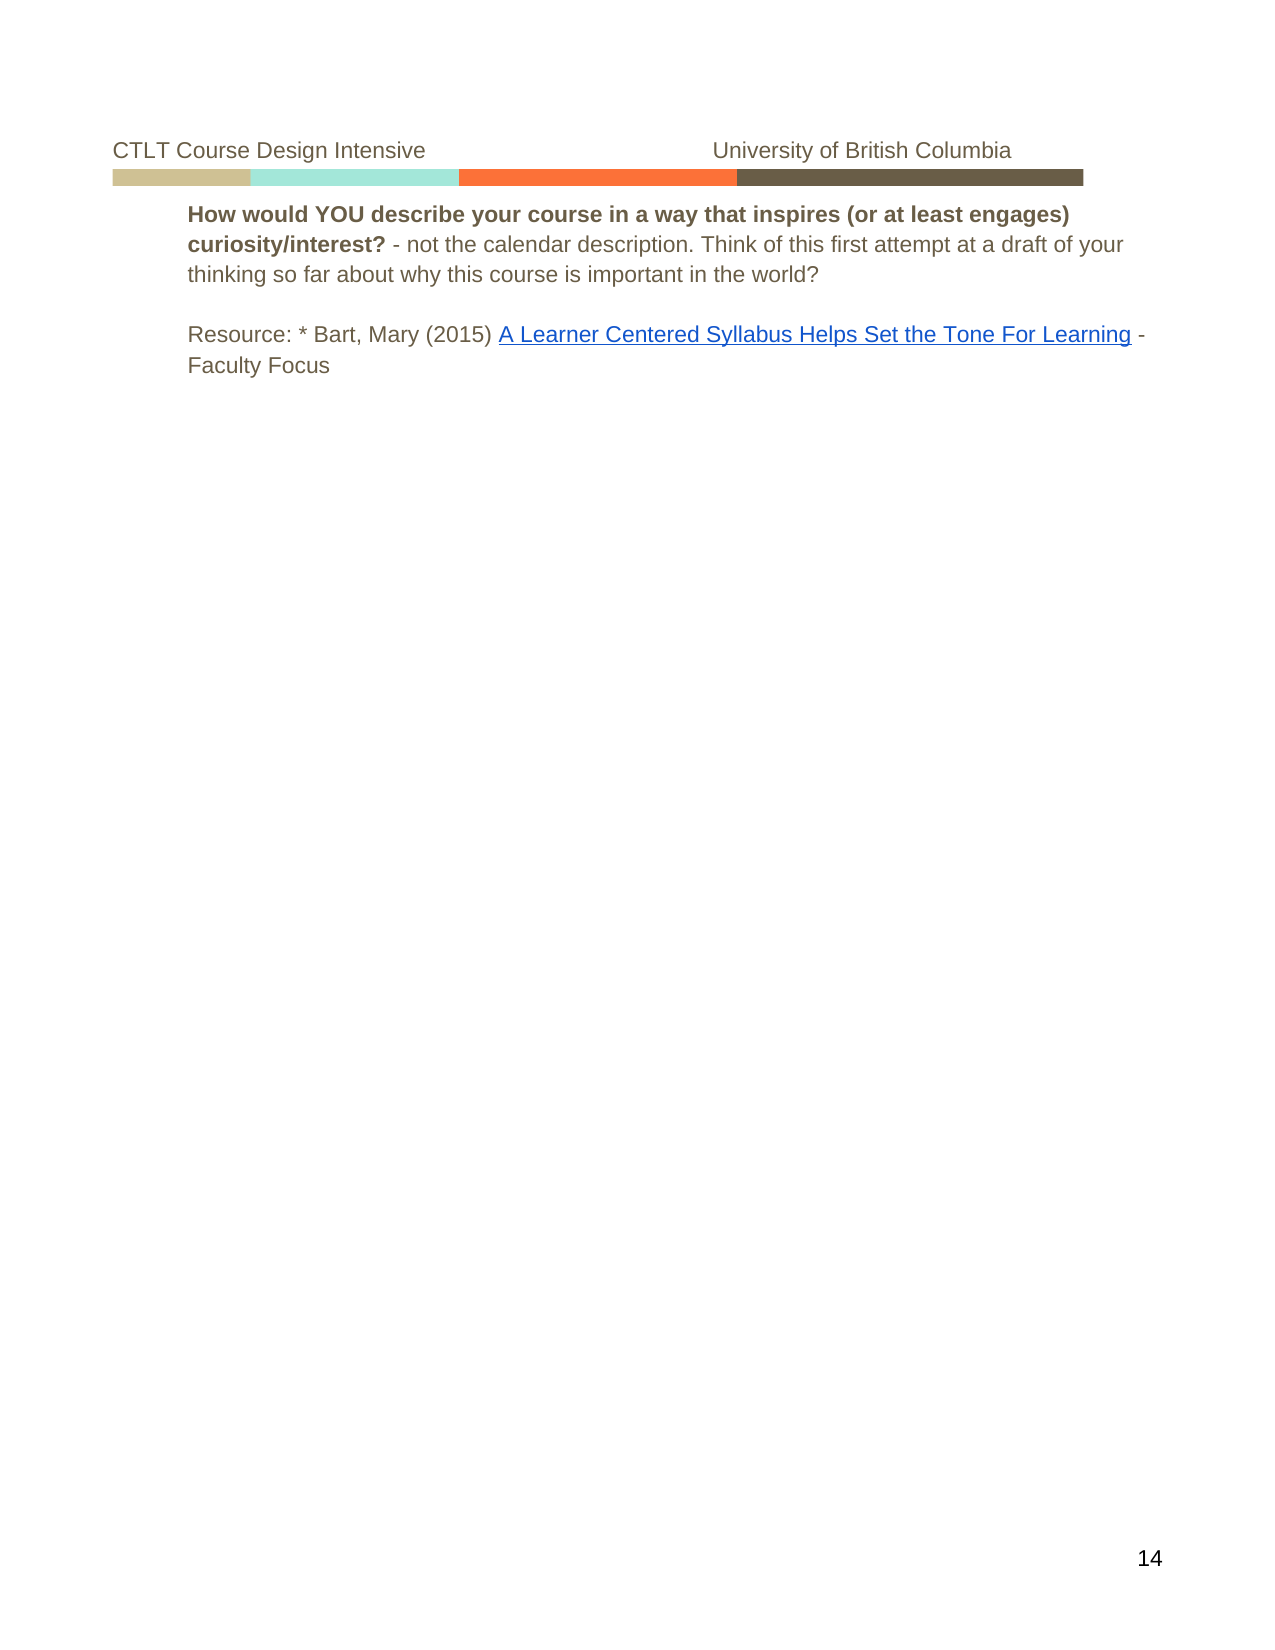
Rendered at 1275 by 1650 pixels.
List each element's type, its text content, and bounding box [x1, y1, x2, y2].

text How would YOU describe your course in a way that inspires (or at least engages) curiosity/interest? - not the calendar description. Think of this first attempt at a draft of your thinking so far about why this course is important in the world? [187, 201, 1162, 287]
picture [112, 169, 1084, 186]
text Resource: * Bart, Mary (2015) A Learner Centered Syllabus Helps Set the Tone For Learning - Faculty Focus [187, 321, 1162, 378]
